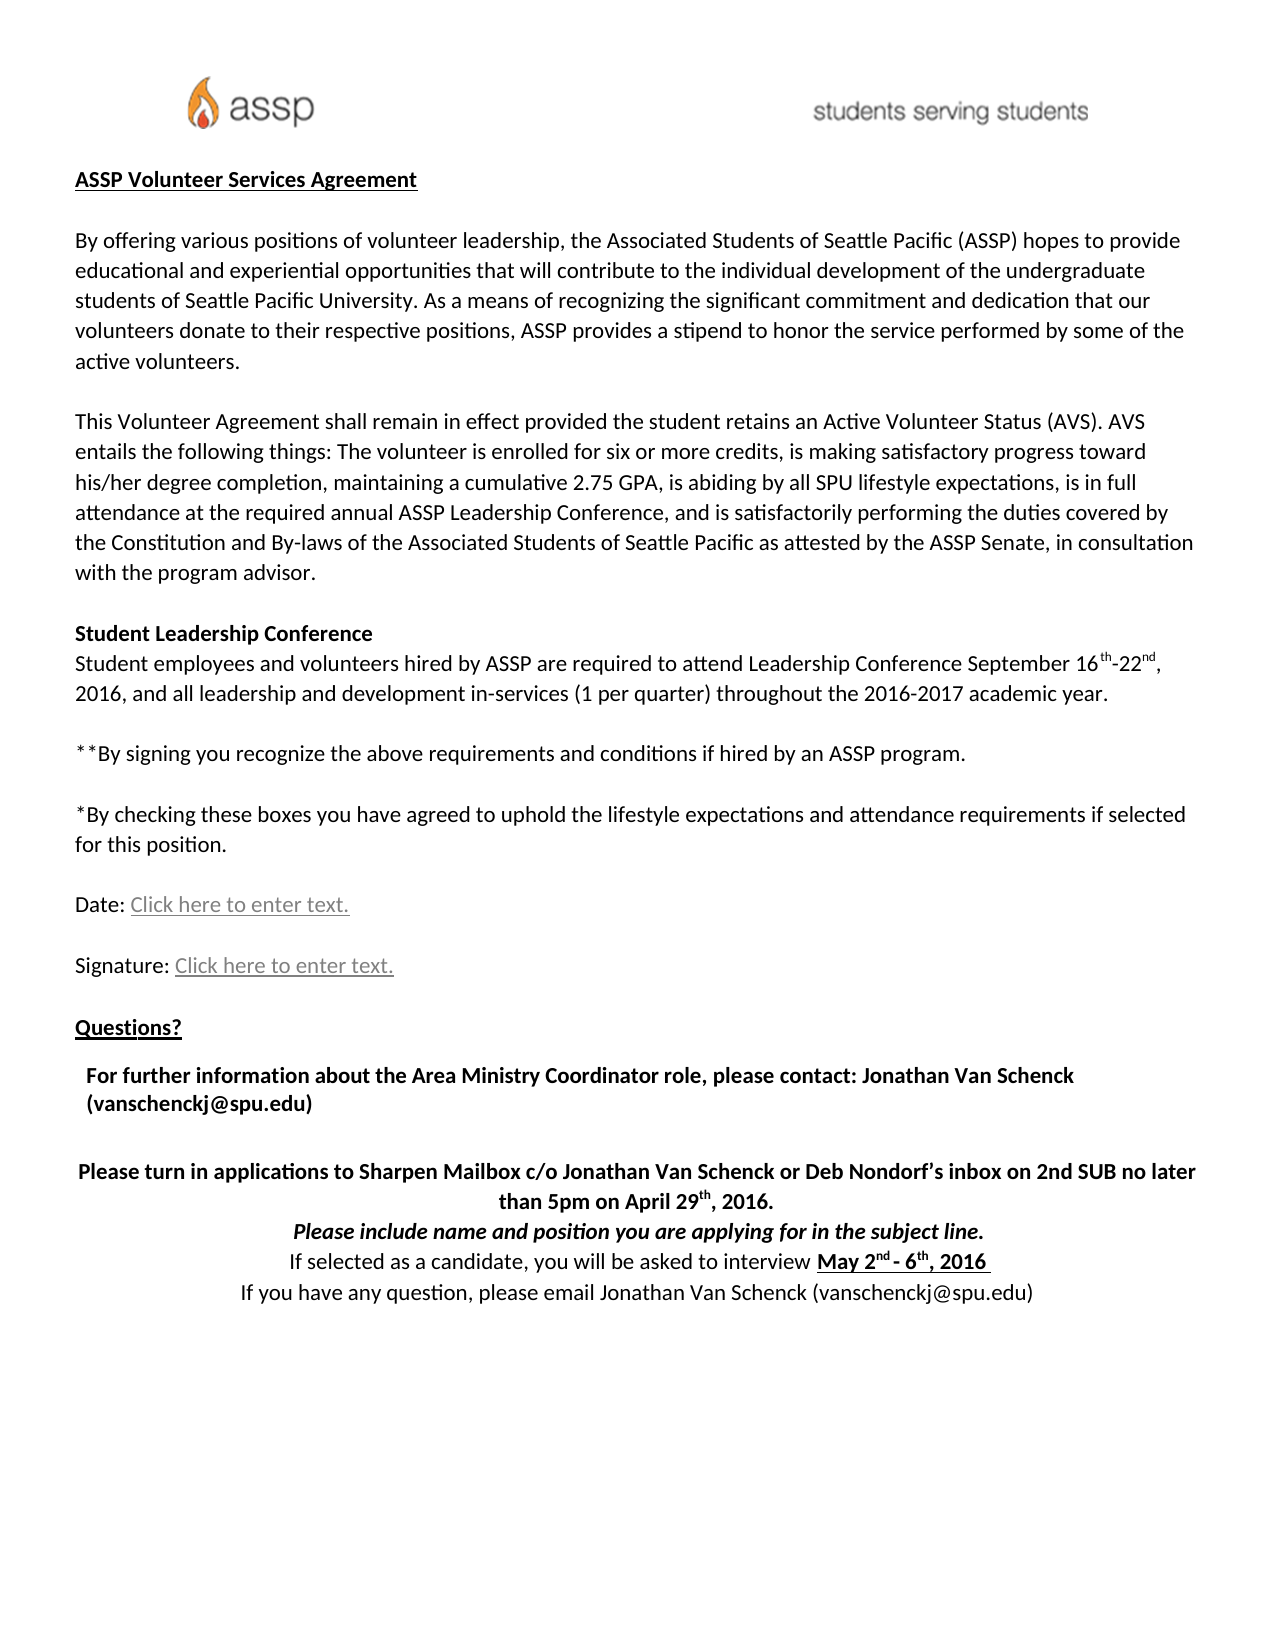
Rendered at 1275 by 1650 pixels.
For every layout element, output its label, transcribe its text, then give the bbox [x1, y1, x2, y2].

text By offering various positions of volunteer leadership, the Associated Students of Seattle Pacific (ASSP) hopes to provide educational and experiential opportunities that will contribute to the individual development of the undergraduate students of Seattle Pacific University. As a means of recognizing the significant commitment and dedication that our volunteers donate to their respective positions, ASSP provides a stipend to honor the service performed by some of the active volunteers. [75, 226, 1200, 375]
text *By checking these boxes you have agreed to uphold the lifestyle expectations and attendance requirements if selected for this position. [75, 800, 1200, 858]
text ASSP Volunteer Services Agreement [75, 166, 1200, 194]
text If you have any question, please email Jonathan Van Schenck (vanschenckj@spu.edu) [75, 1278, 1200, 1306]
text This Volunteer Agreement shall remain in effect provided the student retains an Active Volunteer Status (AVS). AVS entails the following things: The volunteer is enrolled for six or more credits, is making satisfactory progress toward his/her degree completion, maintaining a cumulative 2.75 GPA, is abiding by all SPU lifestyle expectations, is in full attendance at the required annual ASSP Leadership Conference, and is satisfactorily performing the duties covered by the Constitution and By-laws of the Associated Students of Seattle Pacific as attested by the ASSP Senate, in consultation with the program advisor. [75, 407, 1200, 586]
text **By signing you recognize the above requirements and conditions if hired by an ASSP program. [75, 739, 1200, 768]
text Student Leadership Conference [75, 619, 1200, 647]
text For further information about the Area Ministry Coordinator role, please contact: Jonathan Van Schenck (vanschenckj@spu.edu) [86, 1061, 1186, 1117]
text Date: [75, 891, 1200, 919]
picture [187, 76, 1088, 129]
text Please turn in applications to Sharpen Mailbox c/o Jonathan Van Schenck or Deb Nondorf’s inbox on 2nd SUB no later than 5pm on April 29th, 2016. [75, 1157, 1200, 1215]
text If selected as a candidate, you will be asked to interview May 2nd - 6th, 2016 [75, 1247, 1200, 1275]
text Please include name and position you are applying for in the subject line. [75, 1217, 1200, 1245]
text Student employees and volunteers hired by ASSP are required to attend Leadership Conference September 16th-22nd, 2016, and all leadership and development in-services (1 per quarter) throughout the 2016-2017 academic year. [75, 649, 1200, 707]
text Questions? [75, 1013, 1202, 1041]
text Signature: [75, 951, 1200, 979]
